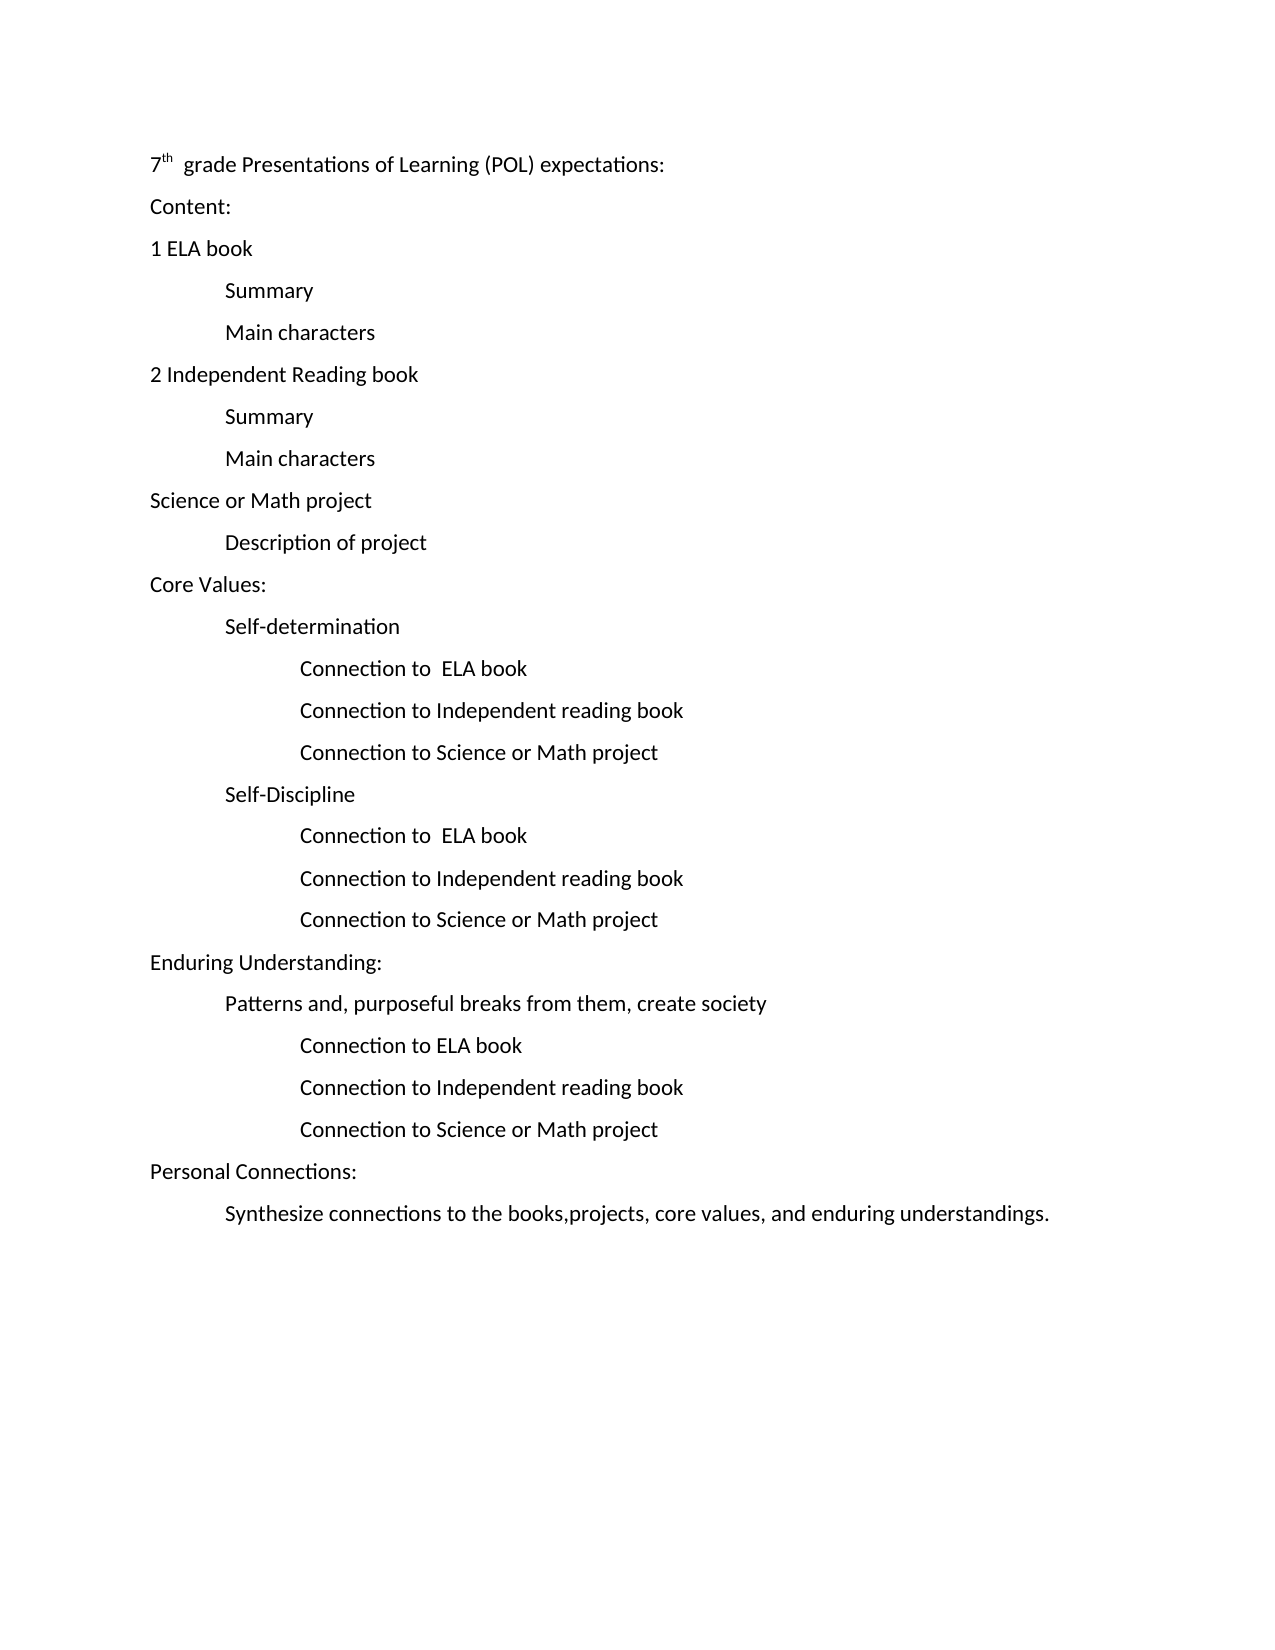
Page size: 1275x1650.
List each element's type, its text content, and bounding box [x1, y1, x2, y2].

text Connection to Independent reading book [150, 696, 1125, 724]
text Enduring Understanding: [150, 948, 1125, 976]
text Main characters [150, 318, 1125, 346]
text Patterns and, purposeful breaks from them, create society [150, 989, 1125, 1018]
text Self-determination [150, 612, 1125, 640]
text Synthesize connections to the books,projects, core values, and enduring understandings. [150, 1199, 1125, 1227]
text Summary [150, 276, 1125, 304]
text Science or Math project [150, 486, 1125, 514]
text Connection to ELA book [150, 822, 1125, 850]
text Self-Discipline [150, 780, 1125, 808]
text Connection to Science or Math project [150, 1116, 1125, 1143]
text Connection to Science or Math project [150, 738, 1125, 766]
text Connection to Independent reading book [150, 1073, 1125, 1102]
text Summary [150, 402, 1125, 430]
text Connection to ELA book [150, 654, 1125, 682]
text 7th grade Presentations of Learning (POL) expectations: [150, 150, 1125, 178]
text Connection to Independent reading book [150, 864, 1125, 892]
text Core Values: [150, 570, 1125, 598]
text Connection to ELA book [150, 1032, 1125, 1059]
text Personal Connections: [150, 1157, 1125, 1186]
text Description of project [150, 528, 1125, 556]
text Connection to Science or Math project [150, 906, 1125, 934]
text Content: [150, 192, 1125, 220]
text 1 ELA book [150, 234, 1125, 262]
text 2 Independent Reading book [150, 360, 1125, 388]
text Main characters [150, 444, 1125, 472]
